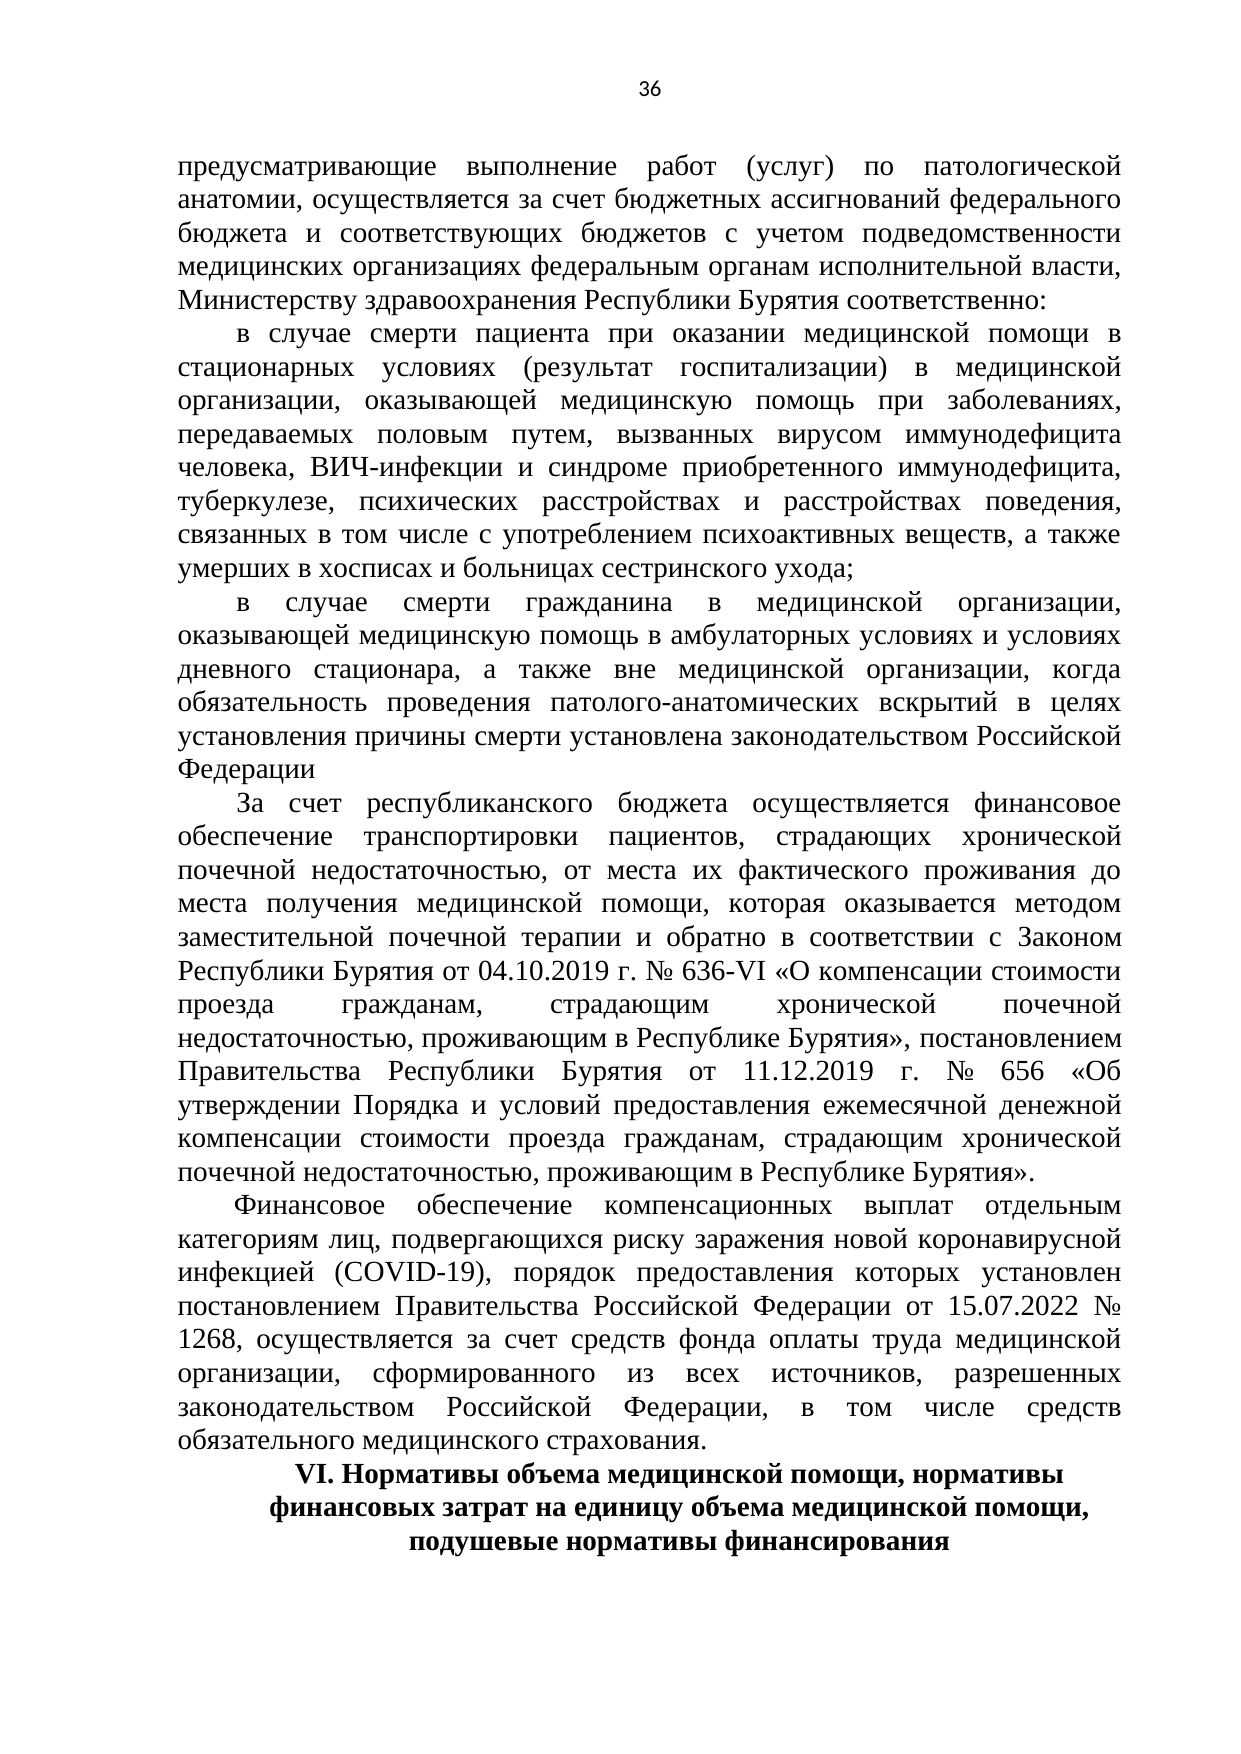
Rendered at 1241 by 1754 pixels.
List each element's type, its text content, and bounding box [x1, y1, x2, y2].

text VI. Нормативы объема медицинской помощи, нормативы [177, 1456, 1122, 1489]
text За счет республиканского бюджета осуществляется финансовое обеспечение транспортировки пациентов, страдающих хронической почечной недостаточностью, от места их фактического проживания до места получения медицинской помощи, которая оказывается методом заместительной почечной терапии и обратно в соответствии с Законом Республики Бурятия от 04.10.2019 г. № 636-VI «О компенсации стоимости проезда гражданам, страдающим хронической почечной недостаточностью, проживающим в Республике Бурятия», постановлением Правительства Республики Бурятия от 11.12.2019 г. № 656 «Об утверждении Порядка и условий предоставления ежемесячной денежной компенсации стоимости проезда гражданам, страдающим хронической почечной недостаточностью, проживающим в Республике Бурятия». [177, 785, 1122, 1187]
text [177, 148, 1122, 315]
text в случае смерти пациента при оказании медицинской помощи в стационарных условиях (результат госпитализации) в медицинской организации, оказывающей медицинскую помощь при заболеваниях, передаваемых половым путем, вызванных вирусом иммунодефицита человека, ВИЧ-инфекции и синдроме приобретенного иммунодефицита, туберкулезе, психических расстройствах и расстройствах поведения, связанных в том числе с употреблением психоактивных веществ, а также умерших в хосписах и больницах сестринского ухода; [177, 315, 1122, 584]
text финансовых затрат на единицу объема медицинской помощи, [177, 1489, 1122, 1523]
text подушевые нормативы финансирования [177, 1523, 1122, 1556]
text Финансовое обеспечение компенсационных выплат отдельным категориям лиц, подвергающихся риску заражения новой коронавирусной инфекцией (COVID-19), порядок предоставления которых установлен постановлением Правительства Российской Федерации от 15.07.2022 № 1268, осуществляется за счет средств фонда оплаты труда медицинской организации, сформированного из всех источников, разрешенных законодательством Российской Федерации, в том числе средств обязательного медицинского страхования. [177, 1187, 1122, 1456]
text в случае смерти гражданина в медицинской организации, оказывающей медицинскую помощь в амбулаторных условиях и условиях дневного стационара, а также вне медицинской организации, когда обязательность проведения патолого-анатомических вскрытий в целях установления причины смерти установлена законодательством Российской Федерации [177, 584, 1122, 785]
